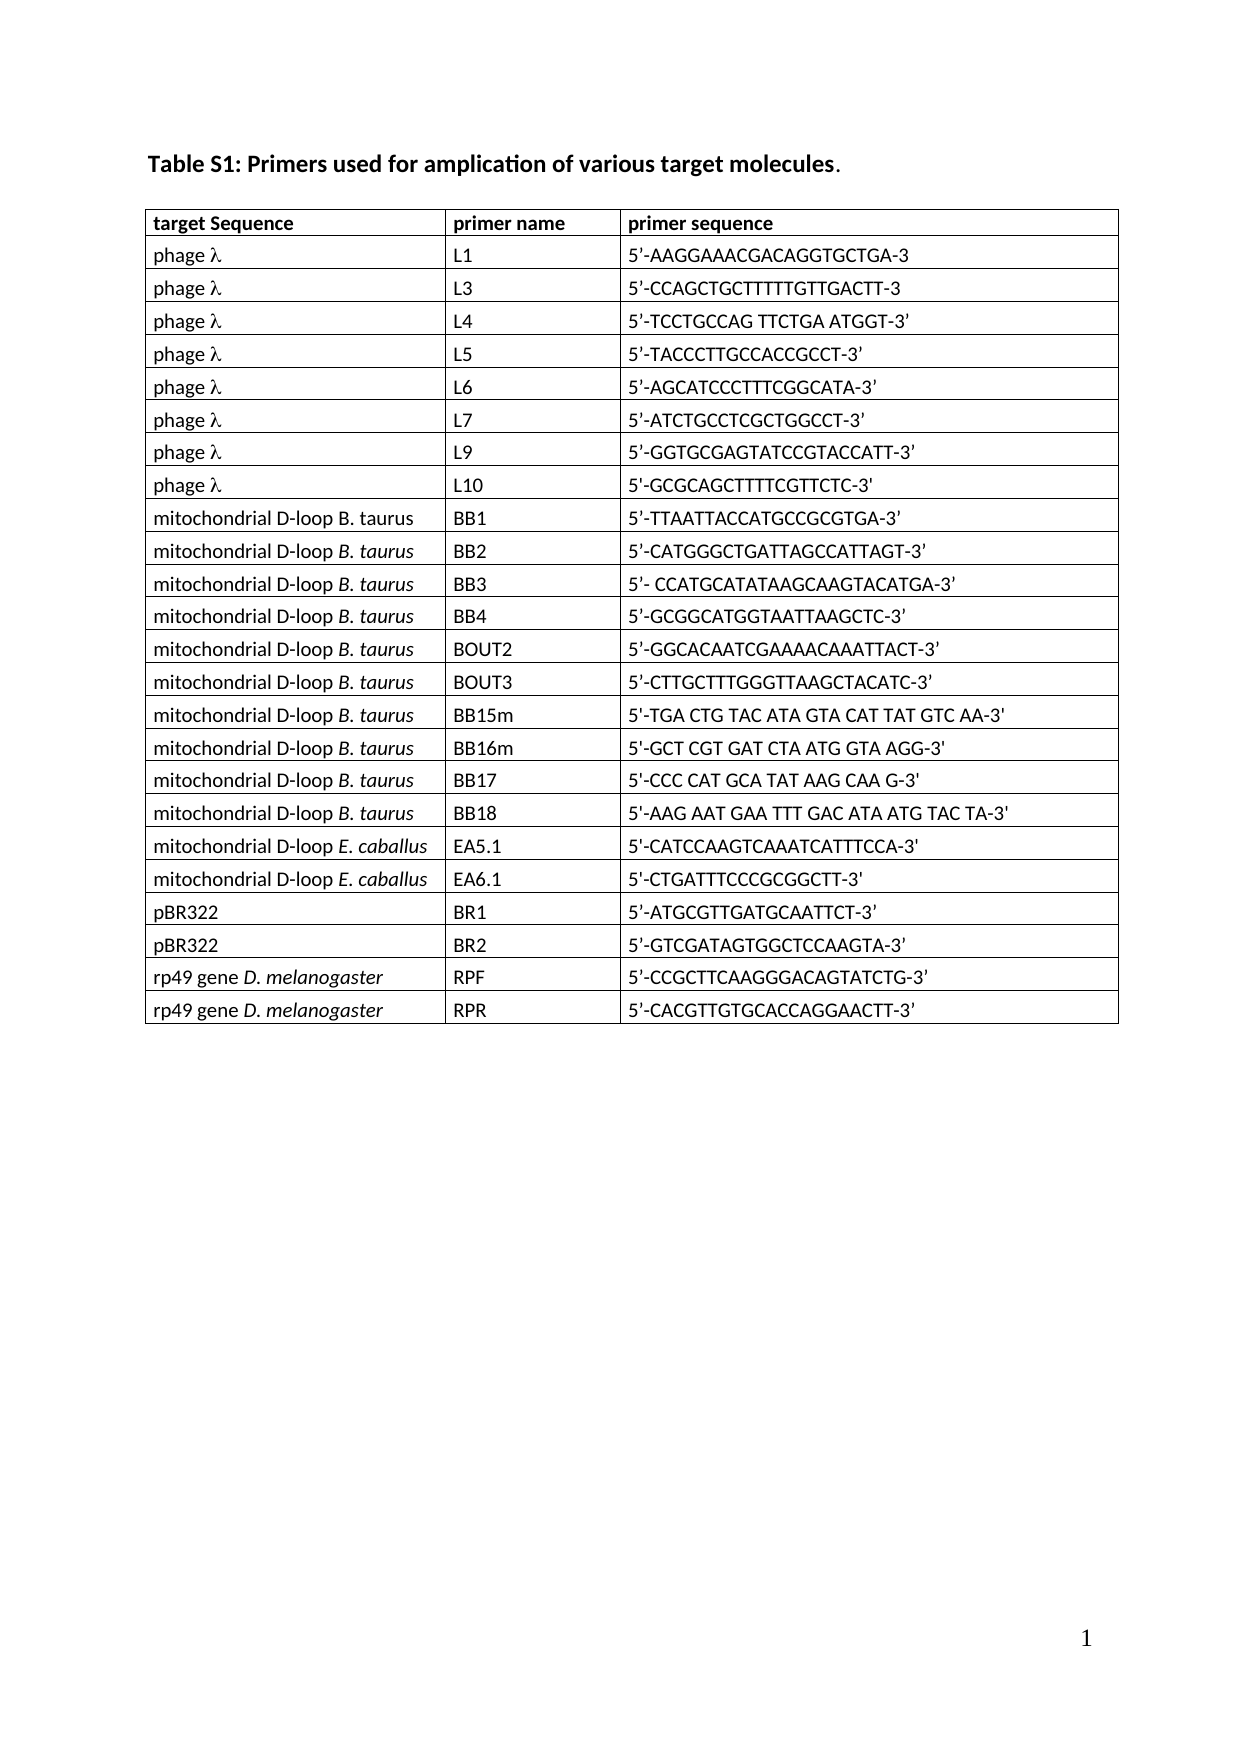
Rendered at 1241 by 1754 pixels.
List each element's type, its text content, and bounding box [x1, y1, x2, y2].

table_cell mitochondrial D-loop B. taurus [146, 663, 445, 695]
table_cell mitochondrial D-loop B. taurus [146, 729, 445, 760]
text Table S1: Primers used for amplication of various target molecules. [148, 148, 1092, 178]
table_cell phage  [146, 368, 445, 399]
table_cell 5’-TCCTGCCAG TTCTGA ATGGT-3’ [621, 302, 1118, 334]
table_cell BB17 [446, 761, 620, 793]
table_cell 5’-CCAGCTGCTTTTTGTTGACTT-3 [621, 269, 1118, 301]
table_cell phage  [146, 302, 445, 334]
table_cell BR2 [446, 925, 620, 957]
table_cell RPF [446, 958, 620, 990]
table_cell 5'-CATCCAAGTCAAATCATTTCCA-3' [621, 827, 1118, 859]
table_cell mitochondrial D-loop B. taurus [146, 630, 445, 662]
table_cell L7 [446, 400, 620, 432]
table_cell mitochondrial D-loop B. taurus [146, 696, 445, 727]
table_header target Sequence [146, 210, 445, 235]
table_cell L3 [446, 269, 620, 301]
table_cell BB16m [446, 729, 620, 760]
table_cell phage  [146, 466, 445, 498]
table_cell 5'-AAG AAT GAA TTT GAC ATA ATG TAC TA-3' [621, 794, 1118, 826]
table_cell rp49 gene D. melanogaster [146, 991, 445, 1023]
table_cell EA6.1 [446, 860, 620, 892]
table_cell BR1 [446, 893, 620, 924]
table_cell 5’-GGTGCGAGTATCCGTACCATT-3’ [621, 433, 1118, 465]
table_cell BB4 [446, 597, 620, 629]
table_cell 5’-ATCTGCCTCGCTGGCCT-3’ [621, 400, 1118, 432]
table_cell mitochondrial D-loop E. caballus [146, 860, 445, 892]
table_cell 5’-TTAATTACCATGCCGCGTGA-3’ [621, 499, 1118, 531]
table_cell mitochondrial D-loop B. taurus [146, 794, 445, 826]
table_cell BB2 [446, 532, 620, 563]
table_cell phage  [146, 236, 445, 268]
table_cell 5’-GGCACAATCGAAAACAAATTACT-3’ [621, 630, 1118, 662]
table_cell BB3 [446, 565, 620, 596]
table_cell L5 [446, 335, 620, 367]
table_cell phage  [146, 400, 445, 432]
table_header primer name [446, 210, 620, 235]
table_cell L4 [446, 302, 620, 334]
table_cell 5'-CCC CAT GCA TAT AAG CAA G-3' [621, 761, 1118, 793]
table_cell rp49 gene D. melanogaster [146, 958, 445, 990]
table_cell 5'-TGA CTG TAC ATA GTA CAT TAT GTC AA-3' [621, 696, 1118, 727]
table_cell 5’-GCGGCATGGTAATTAAGCTC-3’ [621, 597, 1118, 629]
table_cell mitochondrial D-loop E. caballus [146, 827, 445, 859]
table_cell BOUT2 [446, 630, 620, 662]
table_cell pBR322 [146, 893, 445, 924]
table_cell L6 [446, 368, 620, 399]
table_cell 5’-ATGCGTTGATGCAATTCT-3’ [621, 893, 1118, 924]
table_cell L9 [446, 433, 620, 465]
table_cell BB18 [446, 794, 620, 826]
table_cell BB15m [446, 696, 620, 727]
table_cell pBR322 [146, 925, 445, 957]
table_cell 5’-CACGTTGTGCACCAGGAACTT-3’ [621, 991, 1118, 1023]
table_cell RPR [446, 991, 620, 1023]
table_cell mitochondrial D-loop B. taurus [146, 761, 445, 793]
table_cell L1 [446, 236, 620, 268]
table_cell mitochondrial D-loop B. taurus [146, 565, 445, 596]
table_cell 5'-GCT CGT GAT CTA ATG GTA AGG-3' [621, 729, 1118, 760]
table_cell BB1 [446, 499, 620, 531]
table_cell 5’-AAGGAAACGACAGGTGCTGA-3 [621, 236, 1118, 268]
table_header primer sequence [621, 210, 1118, 235]
table_cell 5’-AGCATCCCTTTCGGCATA-3’ [621, 368, 1118, 399]
table_cell BOUT3 [446, 663, 620, 695]
table_cell 5'-CTGATTTCCCGCGGCTT-3' [621, 860, 1118, 892]
table_cell 5’-CTTGCTTTGGGTTAAGCTACATC-3’ [621, 663, 1118, 695]
table_cell mitochondrial D-loop B. taurus [146, 499, 445, 531]
table_cell 5'-GCGCAGCTTTTCGTTCTC-3' [621, 466, 1118, 498]
table_cell phage  [146, 335, 445, 367]
table_cell 5’-TACCCTTGCCACCGCCT-3’ [621, 335, 1118, 367]
table_cell 5’-CATGGGCTGATTAGCCATTAGT-3’ [621, 532, 1118, 563]
table_cell mitochondrial D-loop B. taurus [146, 597, 445, 629]
table_cell EA5.1 [446, 827, 620, 859]
table_cell phage  [146, 433, 445, 465]
table_cell 5’- CCATGCATATAAGCAAGTACATGA-3’ [621, 565, 1118, 596]
table_cell mitochondrial D-loop B. taurus [146, 532, 445, 563]
table_cell 5’-CCGCTTCAAGGGACAGTATCTG-3’ [621, 958, 1118, 990]
table_cell 5’-GTCGATAGTGGCTCCAAGTA-3’ [621, 925, 1118, 957]
table_cell phage  [146, 269, 445, 301]
table_cell L10 [446, 466, 620, 498]
